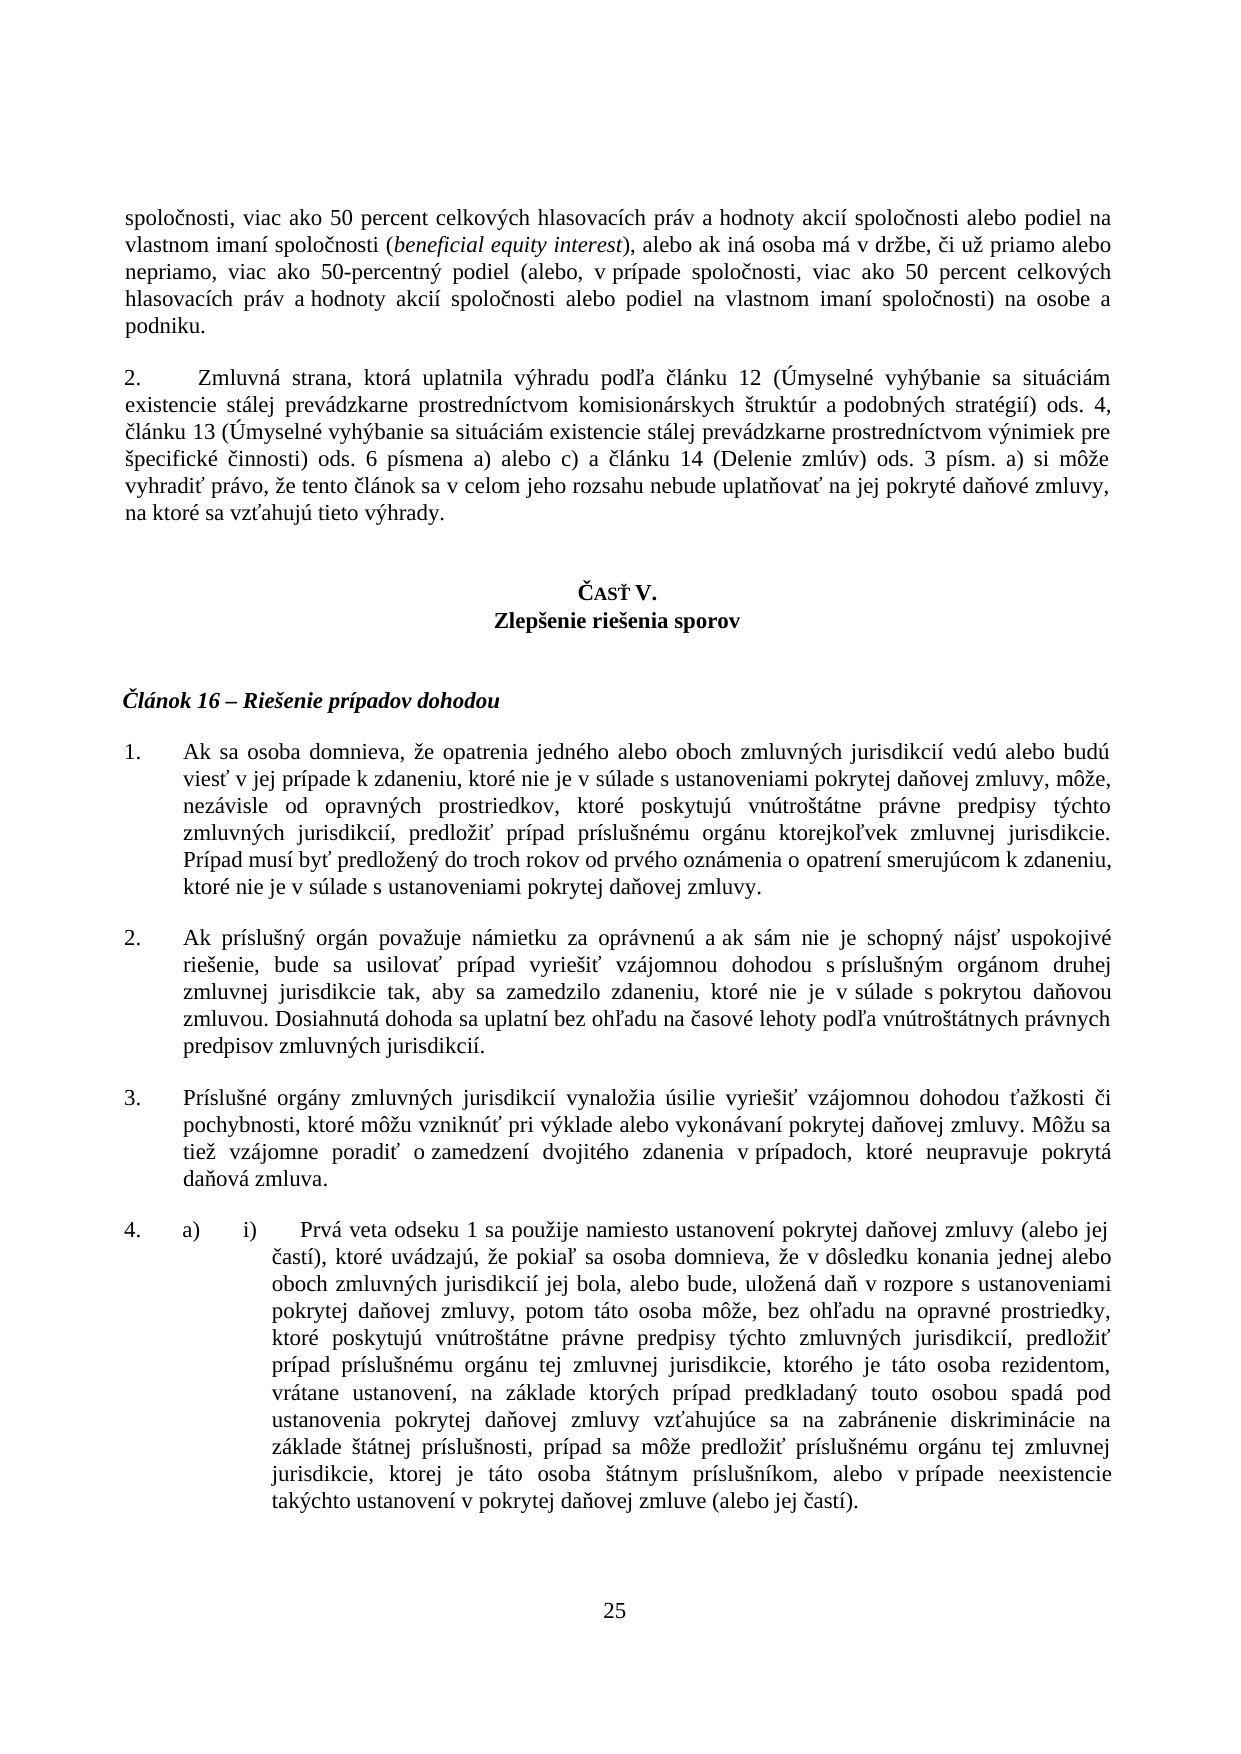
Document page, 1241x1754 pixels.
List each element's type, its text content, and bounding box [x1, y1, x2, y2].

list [124, 204, 1112, 339]
list Ak sa osoba domnieva, že opatrenia jedného alebo oboch zmluvných jurisdikcií vedú alebo budú viesť v jej prípade k zdaneniu, ktoré nie je v súlade s ustanoveniami pokrytej daňovej zmluvy, môže, nezávisle od opravných prostriedkov, ktoré poskytujú vnútroštátne právne predpisy týchto zmluvných jurisdikcií, predložiť prípad príslušnému orgánu ktorejkoľvek zmluvnej jurisdikcie. Prípad musí byť predložený do troch rokov od prvého oznámenia o opatrení smerujúcom k zdaneniu, ktoré nie je v súlade s ustanoveniami pokrytej daňovej zmluvy. [124, 738, 1112, 899]
text Zlepšenie riešenia sporov [124, 607, 1110, 633]
subtitle Článok 16 – Riešenie prípadov dohodou [122, 687, 1116, 714]
list Zmluvná strana, ktorá uplatnila výhradu podľa článku 12 (Úmyselné vyhýbanie sa situáciám existencie stálej prevádzkarne prostredníctvom komisionárskych štruktúr a podobných stratégií) ods. 4, článku 13 (Úmyselné vyhýbanie sa situáciám existencie stálej prevádzkarne prostredníctvom výnimiek pre špecifické činnosti) ods. 6 písmena a) alebo c) a článku 14 (Delenie zmlúv) ods. 3 písm. a) si môže vyhradiť právo, že tento článok sa v celom jeho rozsahu nebude uplatňovať na jej pokryté daňové zmluvy, na ktoré sa vzťahujú tieto výhrady. [124, 364, 1112, 526]
list Príslušné orgány zmluvných jurisdikcií vynaložia úsilie vyriešiť vzájomnou dohodou ťažkosti či pochybnosti, ktoré môžu vzniknúť pri výklade alebo vykonávaní pokrytej daňovej zmluvy. Môžu sa tiež vzájomne poradiť o zamedzení dvojitého zdanenia v prípadoch, ktoré neupravuje pokrytá daňová zmluva. [124, 1084, 1112, 1191]
text ČASŤ V. [124, 579, 1110, 605]
list a) i) Prvá veta odseku 1 sa použije namiesto ustanovení pokrytej daňovej zmluvy (alebo jej častí), ktoré uvádzajú, že pokiaľ sa osoba domnieva, že v dôsledku konania jednej alebo oboch zmluvných jurisdikcií jej bola, alebo bude, uložená daň v rozpore s ustanoveniami pokrytej daňovej zmluvy, potom táto osoba môže, bez ohľadu na opravné prostriedky, ktoré poskytujú vnútroštátne právne predpisy týchto zmluvných jurisdikcií, predložiť prípad príslušnému orgánu tej zmluvnej jurisdikcie, ktorého je táto osoba rezidentom, vrátane ustanovení, na základe ktorých prípad predkladaný touto osobou spadá pod ustanovenia pokrytej daňovej zmluvy vzťahujúce sa na zabránenie diskriminácie na základe štátnej príslušnosti, prípad sa môže predložiť príslušnému orgánu tej zmluvnej jurisdikcie, ktorej je táto osoba štátnym príslušníkom, alebo v prípade neexistencie takýchto ustanovení v pokrytej daňovej zmluve (alebo jej častí). [124, 1216, 1112, 1513]
list Ak príslušný orgán považuje námietku za oprávnenú a ak sám nie je schopný nájsť uspokojivé riešenie, bude sa usilovať prípad vyriešiť vzájomnou dohodou s príslušným orgánom druhej zmluvnej jurisdikcie tak, aby sa zamedzilo zdaneniu, ktoré nie je v súlade s pokrytou daňovou zmluvou. Dosiahnutá dohoda sa uplatní bez ohľadu na časové lehoty podľa vnútroštátnych právnych predpisov zmluvných jurisdikcií. [124, 924, 1112, 1059]
